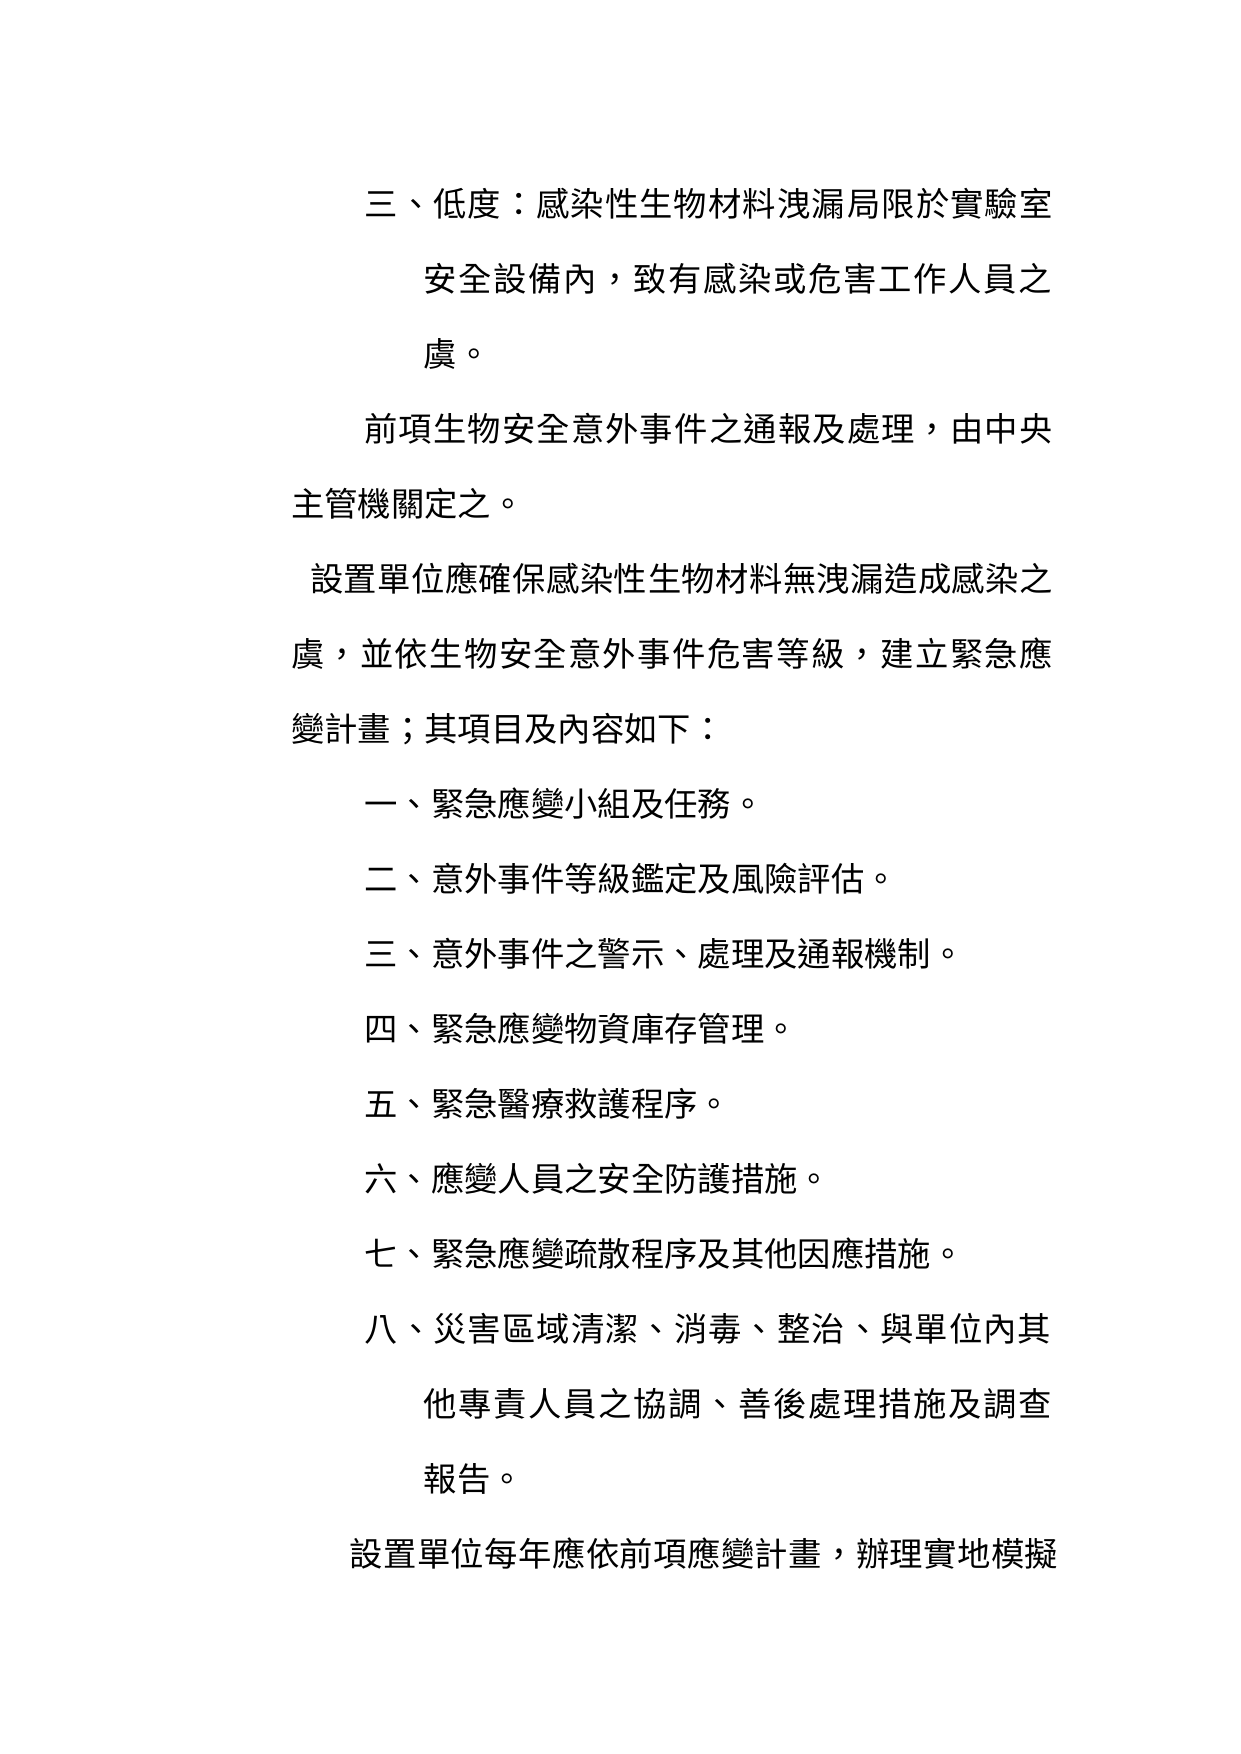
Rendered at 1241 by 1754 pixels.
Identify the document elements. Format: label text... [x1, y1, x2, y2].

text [291, 1514, 1059, 1589]
text 一、緊急應變小組及任務。 [278, 764, 1053, 839]
text 三、意外事件之警示、處理及通報機制。 [278, 914, 1053, 989]
text 四、緊急應變物資庫存管理。 [278, 989, 1053, 1064]
text 三、低度：感染性生物材料洩漏局限於實驗室安全設備內，致有感染或危害工作人員之虞。 [364, 164, 1053, 389]
text 六、應變人員之安全防護措施。 [278, 1139, 1053, 1214]
text 八、災害區域清潔、消毒、整治、與單位內其他專責人員之協調、善後處理措施及調查報告。 [364, 1289, 1053, 1514]
text 設置單位應確保感染性生物材料無洩漏造成感染之虞，並依生物安全意外事件危害等級，建立緊急應變計畫；其項目及內容如下： [187, 539, 1053, 764]
text 七、緊急應變疏散程序及其他因應措施。 [278, 1214, 1053, 1289]
text 二、意外事件等級鑑定及風險評估。 [278, 839, 1053, 914]
text 前項生物安全意外事件之通報及處理，由中央主管機關定之。 [291, 389, 1053, 539]
text 五、緊急醫療救護程序。 [278, 1064, 1053, 1139]
